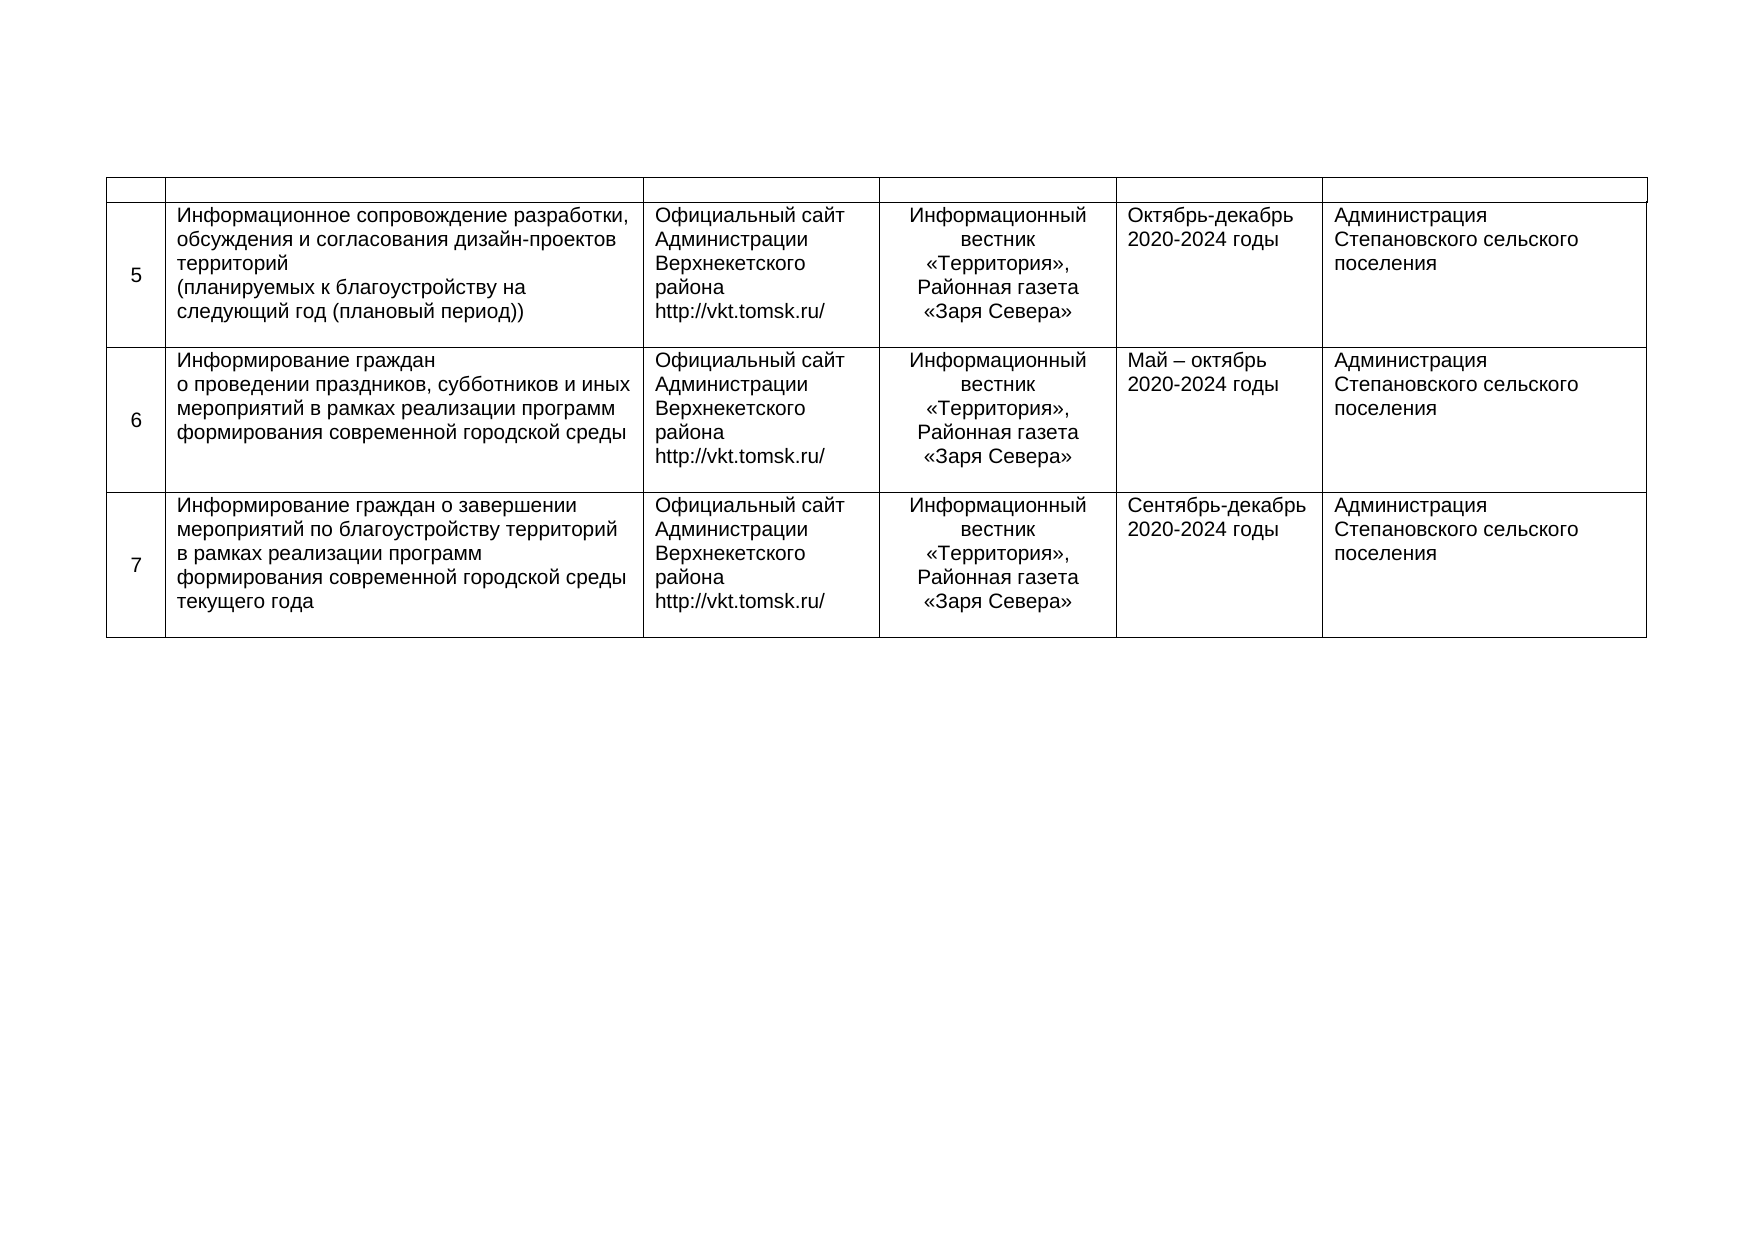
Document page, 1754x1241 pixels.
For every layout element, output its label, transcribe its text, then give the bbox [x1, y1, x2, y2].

table_cell Официальный сайт Администрации Верхнекетского района http://vkt.tomsk.ru/ [644, 348, 879, 492]
table_cell Сентябрь-декабрь 2020-2024 годы [1117, 493, 1322, 637]
table_cell Информационный вестник «Территория», Районная газета «Заря Севера» [880, 493, 1116, 637]
table_cell 4 [107, 178, 165, 202]
table_cell 7 [107, 493, 165, 637]
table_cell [1117, 178, 1322, 202]
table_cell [880, 178, 1116, 202]
table_cell Информационный вестник «Территория», Районная газета «Заря Севера» [880, 348, 1116, 492]
table_cell Май – октябрь 2020-2024 годы [1117, 348, 1322, 492]
table_cell 6 [107, 348, 165, 492]
table_cell Администрация Степановского сельского поселения [1323, 348, 1646, 492]
table_cell 5 [107, 203, 165, 347]
table_cell Информирование граждан о проведении праздников, субботников и иных мероприятий в рамках реализации программ формирования современной городской среды [166, 348, 643, 492]
table_cell Официальный сайт Администрации Верхнекетского района http://vkt.tomsk.ru/ [644, 493, 879, 637]
table_cell Официальный сайт Администрации Верхнекетского района http://vkt.tomsk.ru/ [644, 203, 879, 347]
table_cell Информационный вестник «Территория», Районная газета «Заря Севера» [880, 203, 1116, 347]
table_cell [644, 178, 879, 202]
table_cell Информирование граждан о завершении мероприятий по благоустройству территорий в рамках реализации программ формирования современной городской среды текущего года [166, 493, 643, 637]
table_cell Администрация Степановского сельского поселения [1323, 493, 1646, 637]
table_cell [166, 178, 643, 202]
table_cell Информационное сопровождение разработки, обсуждения и согласования дизайн-проектов территорий (планируемых к благоустройству на следующий год (плановый период)) [166, 203, 643, 347]
table_cell Октябрь-декабрь 2020-2024 годы [1117, 203, 1322, 347]
table_cell Администрация Степановского сельского поселения [1323, 203, 1646, 347]
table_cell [1323, 178, 1647, 202]
